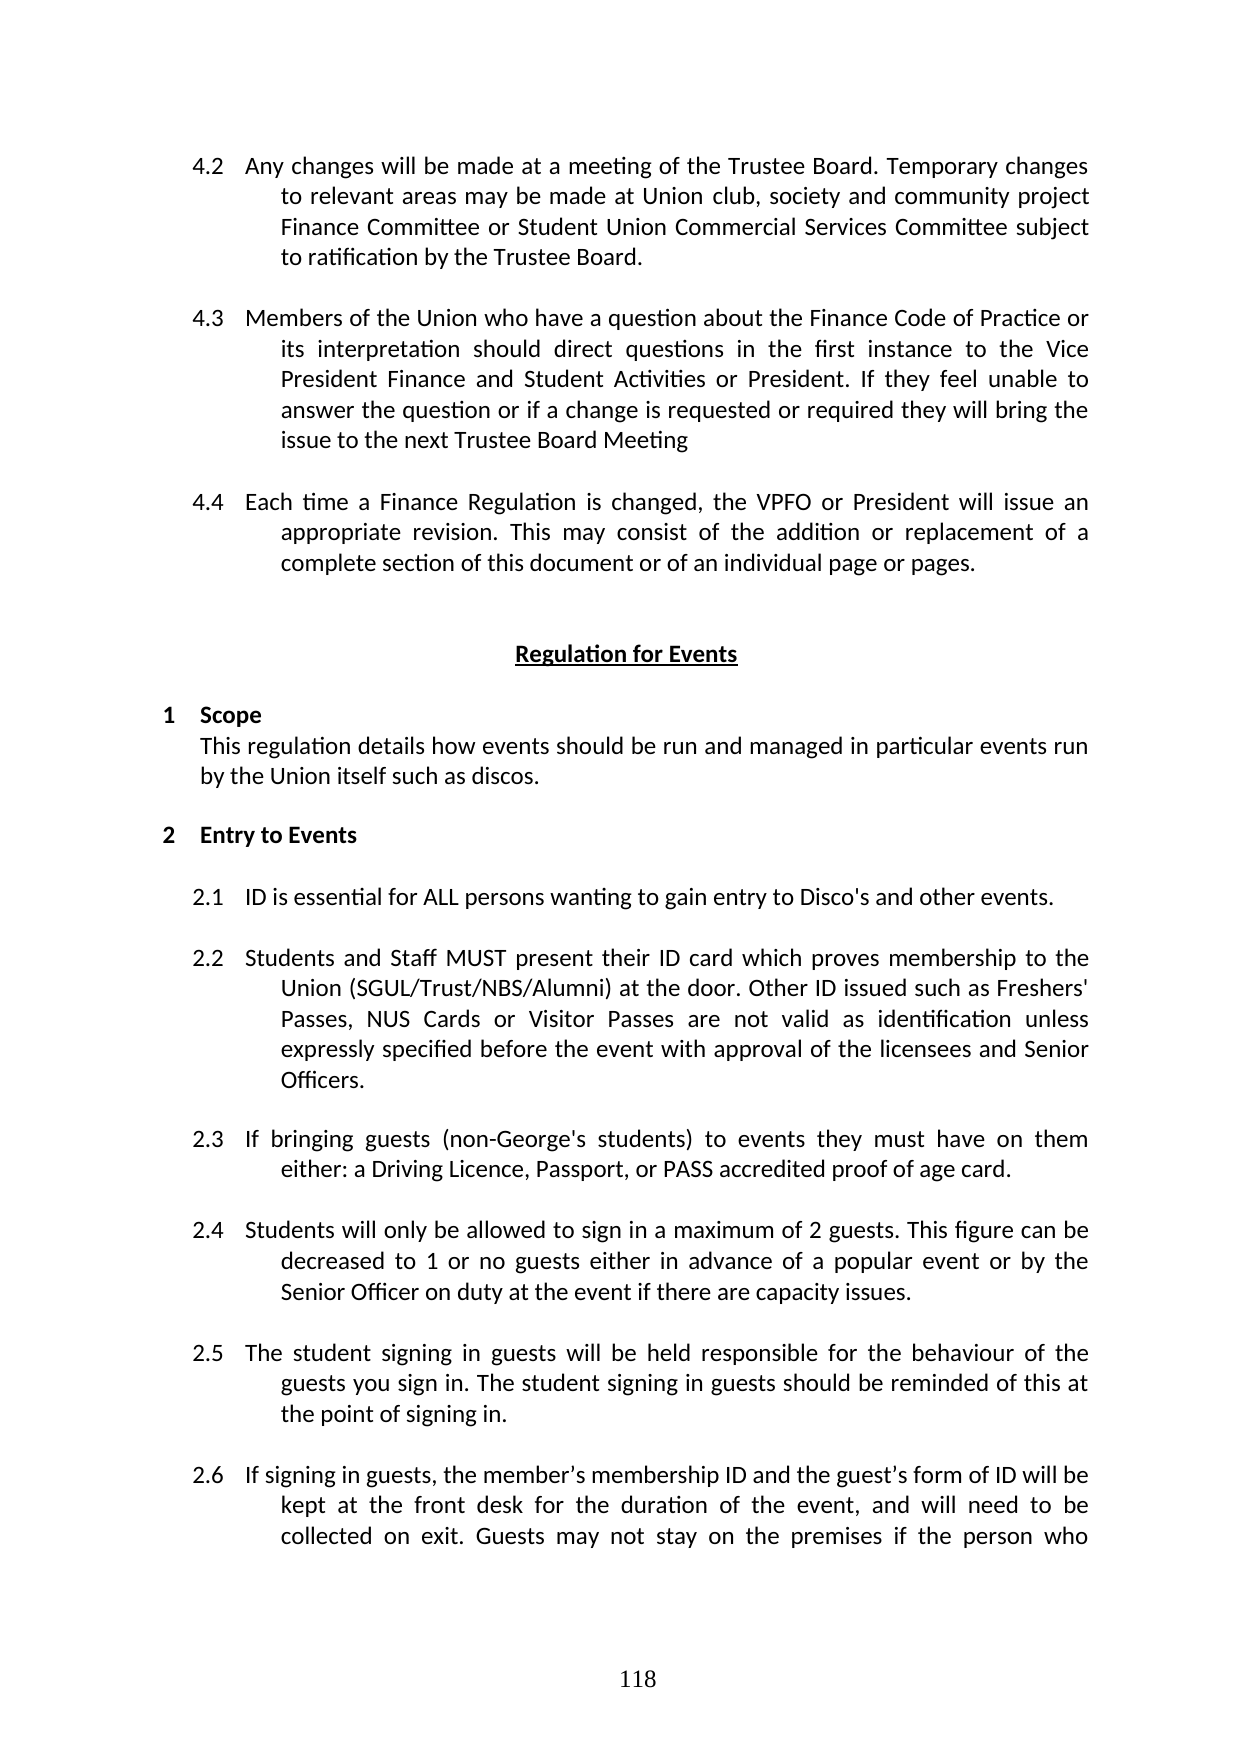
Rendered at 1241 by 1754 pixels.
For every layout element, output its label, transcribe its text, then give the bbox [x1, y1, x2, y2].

list Students will only be allowed to sign in a maximum of 2 guests. This figure can be decreased to 1 or no guests either in advance of a popular event or by the Senior Officer on duty at the event if there are capacity issues. [192, 1215, 1090, 1306]
text Regulation for Events [162, 638, 1090, 669]
list Students and Staff MUST present their ID card which proves membership to the Union (SGUL/Trust/NBS/Alumni) at the door. Other ID issued such as Freshers' Passes, NUS Cards or Visitor Passes are not valid as identification unless expressly specified before the event with approval of the licensees and Senior Officers. [192, 942, 1090, 1123]
list The student signing in guests will be held responsible for the behaviour of the guests you sign in. The student signing in guests should be reminded of this at the point of signing in. [192, 1337, 1090, 1428]
list Entry to Events [162, 820, 1090, 850]
list ID is essential for ALL persons wanting to gain entry to Disco's and other events. [192, 881, 1090, 911]
list If bringing guests (non-George's students) to events they must have on them either: a Driving Licence, Passport, or PASS accredited proof of age card. [192, 1123, 1090, 1184]
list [192, 1459, 1090, 1550]
text This regulation details how events should be run and managed in particular events run by the Union itself such as discos. [200, 730, 1090, 791]
list Each time a Finance Regulation is changed, the VPFO or President will issue an appropriate revision. This may consist of the addition or replacement of a complete section of this document or of an individual page or pages. [192, 486, 1090, 577]
list Any changes will be made at a meeting of the Trustee Board. Temporary changes to relevant areas may be made at Union club, society and community project Finance Committee or Student Union Commercial Services Committee subject to ratification by the Trustee Board. [192, 150, 1090, 272]
list Members of the Union who have a question about the Finance Code of Practice or its interpretation should direct questions in the first instance to the Vice President Finance and Student Activities or President. If they feel unable to answer the question or if a change is requested or required they will bring the issue to the next Trustee Board Meeting [192, 303, 1090, 455]
list Scope [162, 699, 1090, 730]
